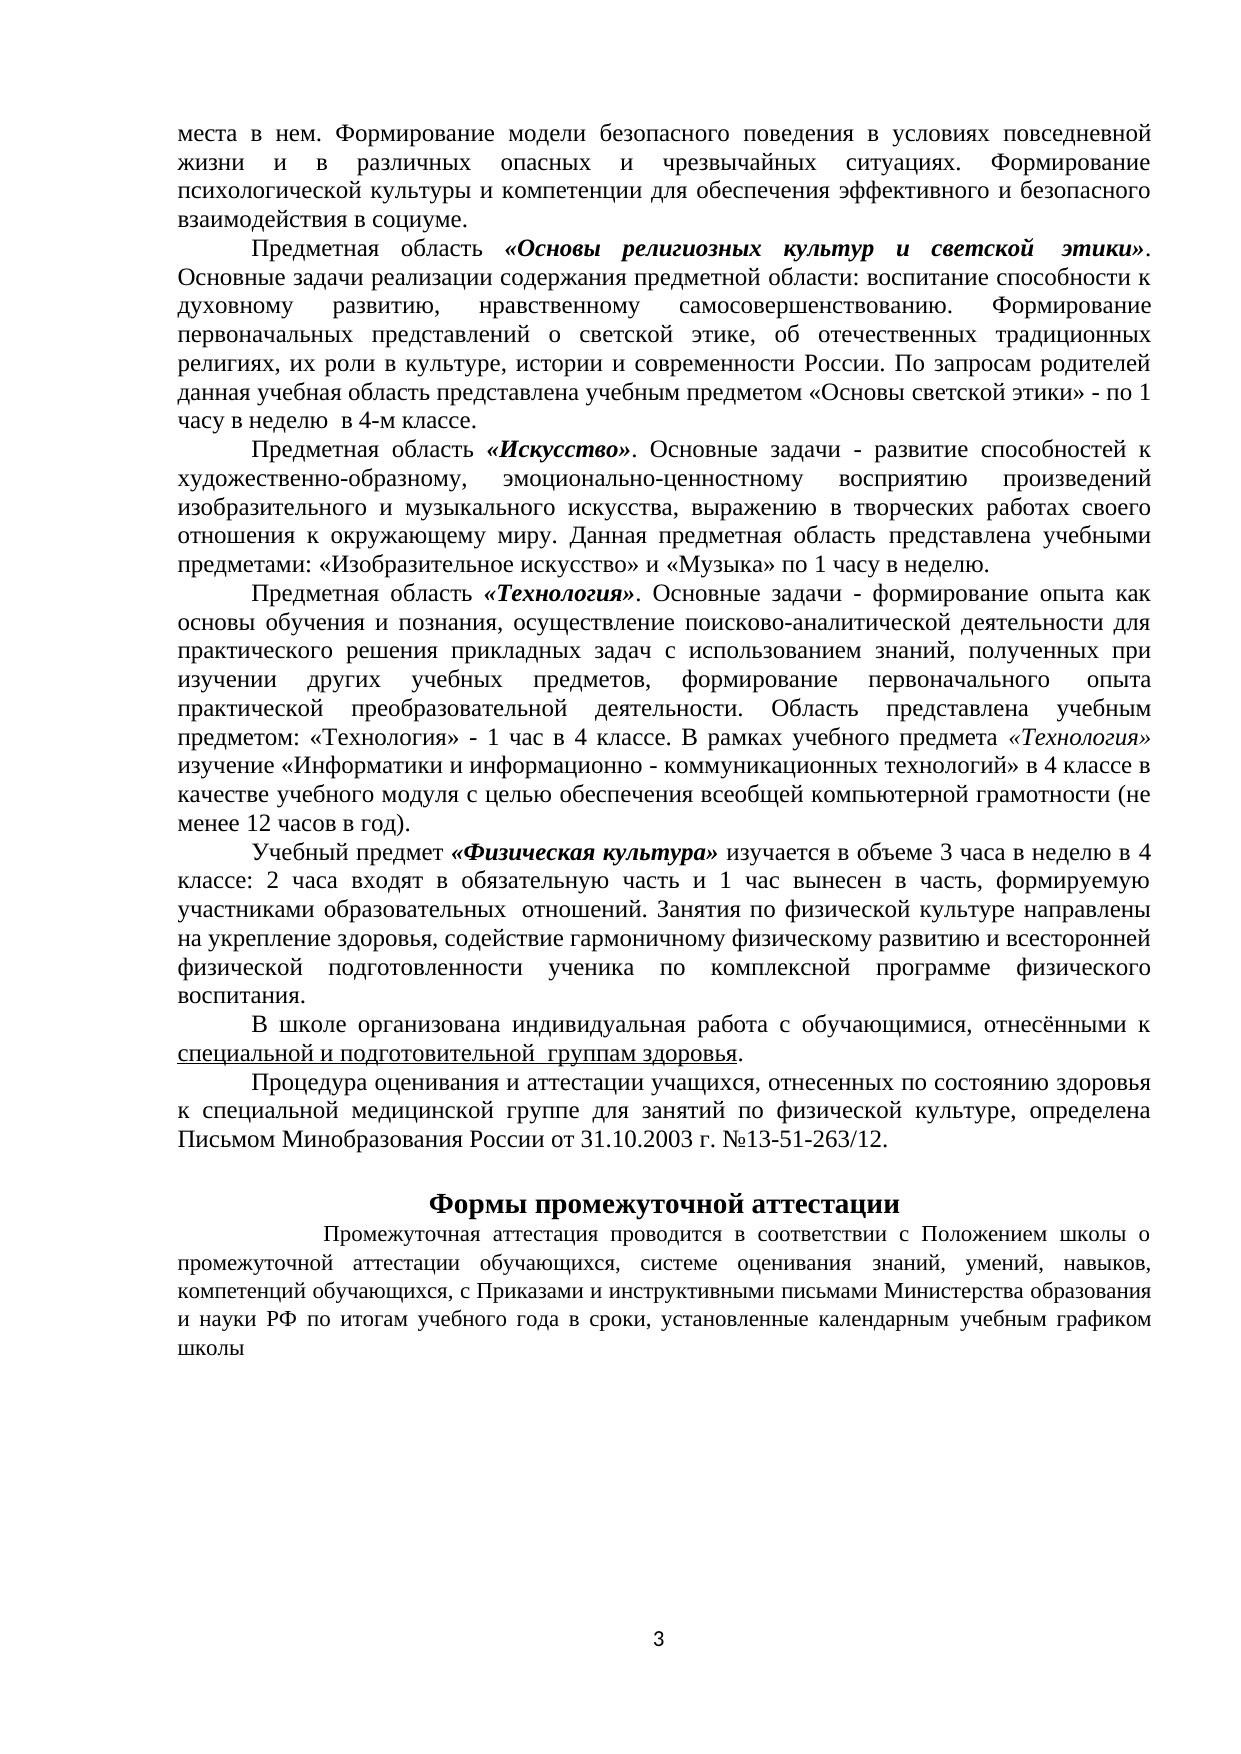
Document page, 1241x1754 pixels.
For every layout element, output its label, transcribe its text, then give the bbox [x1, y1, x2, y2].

text В школе организована индивидуальная работа с обучающимися, отнесёнными к специальной и подготовительной группам здоровья. [177, 1009, 1151, 1067]
text Формы промежуточной аттестации [177, 1187, 1151, 1220]
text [177, 118, 1151, 233]
text Предметная область «Искусство». Основные задачи - развитие способностей к художественно-образному, эмоционально-ценностному восприятию произведений изобразительного и музыкального искусства, выражению в творческих работах своего отношения к окружающему миру. Данная предметная область представлена учебными предметами: «Изобразительное искусство» и «Музыка» по 1 часу в неделю. [177, 434, 1151, 578]
text Промежуточная аттестация проводится в соответствии с Положением школы о промежуточной аттестации обучающихся, системе оценивания знаний, умений, навыков, компетенций обучающихся, с Приказами и инструктивными письмами Министерства образования и науки РФ по итогам учебного года в сроки, установленные календарным учебным графиком школы [177, 1220, 1152, 1360]
text Процедура оценивания и аттестации учащихся, отнесенных по состоянию здоровья к специальной медицинской группе для занятий по физической культуре, определена Письмом Минобразования России от 31.10.2003 г. №13-51-263/12. [177, 1067, 1151, 1153]
text Учебный предмет «Физическая культура» изучается в объеме 3 часа в неделю в 4 классе: 2 часа входят в обязательную часть и 1 час вынесен в часть, формируемую участниками образовательных отношений. Занятия по физической культуре направлены на укрепление здоровья, содействие гармоничному физическому развитию и всесторонней физической подготовленности ученика по комплексной программе физического воспитания. [177, 837, 1151, 1009]
text Предметная область «Основы религиозных культур и светской этики». Основные задачи реализации содержания предметной области: воспитание способности к духовному развитию, нравственному самосовершенствованию. Формирование первоначальных представлений о светской этике, об отечественных традиционных религиях, их роли в культуре, истории и современности России. По запросам родителей данная учебная область представлена учебным предметом «Основы светской этики» - по 1 часу в неделю в 4-м классе. [177, 233, 1151, 434]
text Предметная область «Технология». Основные задачи - формирование опыта как основы обучения и познания, осуществление поисково-аналитической деятельности для практического решения прикладных задач с использованием знаний, полученных при изучении других учебных предметов, формирование первоначального опыта практической преобразовательной деятельности. Область представлена учебным предметом: «Технология» - 1 час в 4 классе. В рамках учебного предмета «Технология» изучение «Информатики и информационно - коммуникационных технологий» в 4 классе в качестве учебного модуля с целью обеспечения всеобщей компьютерной грамотности (не менее 12 часов в год). [177, 578, 1151, 837]
